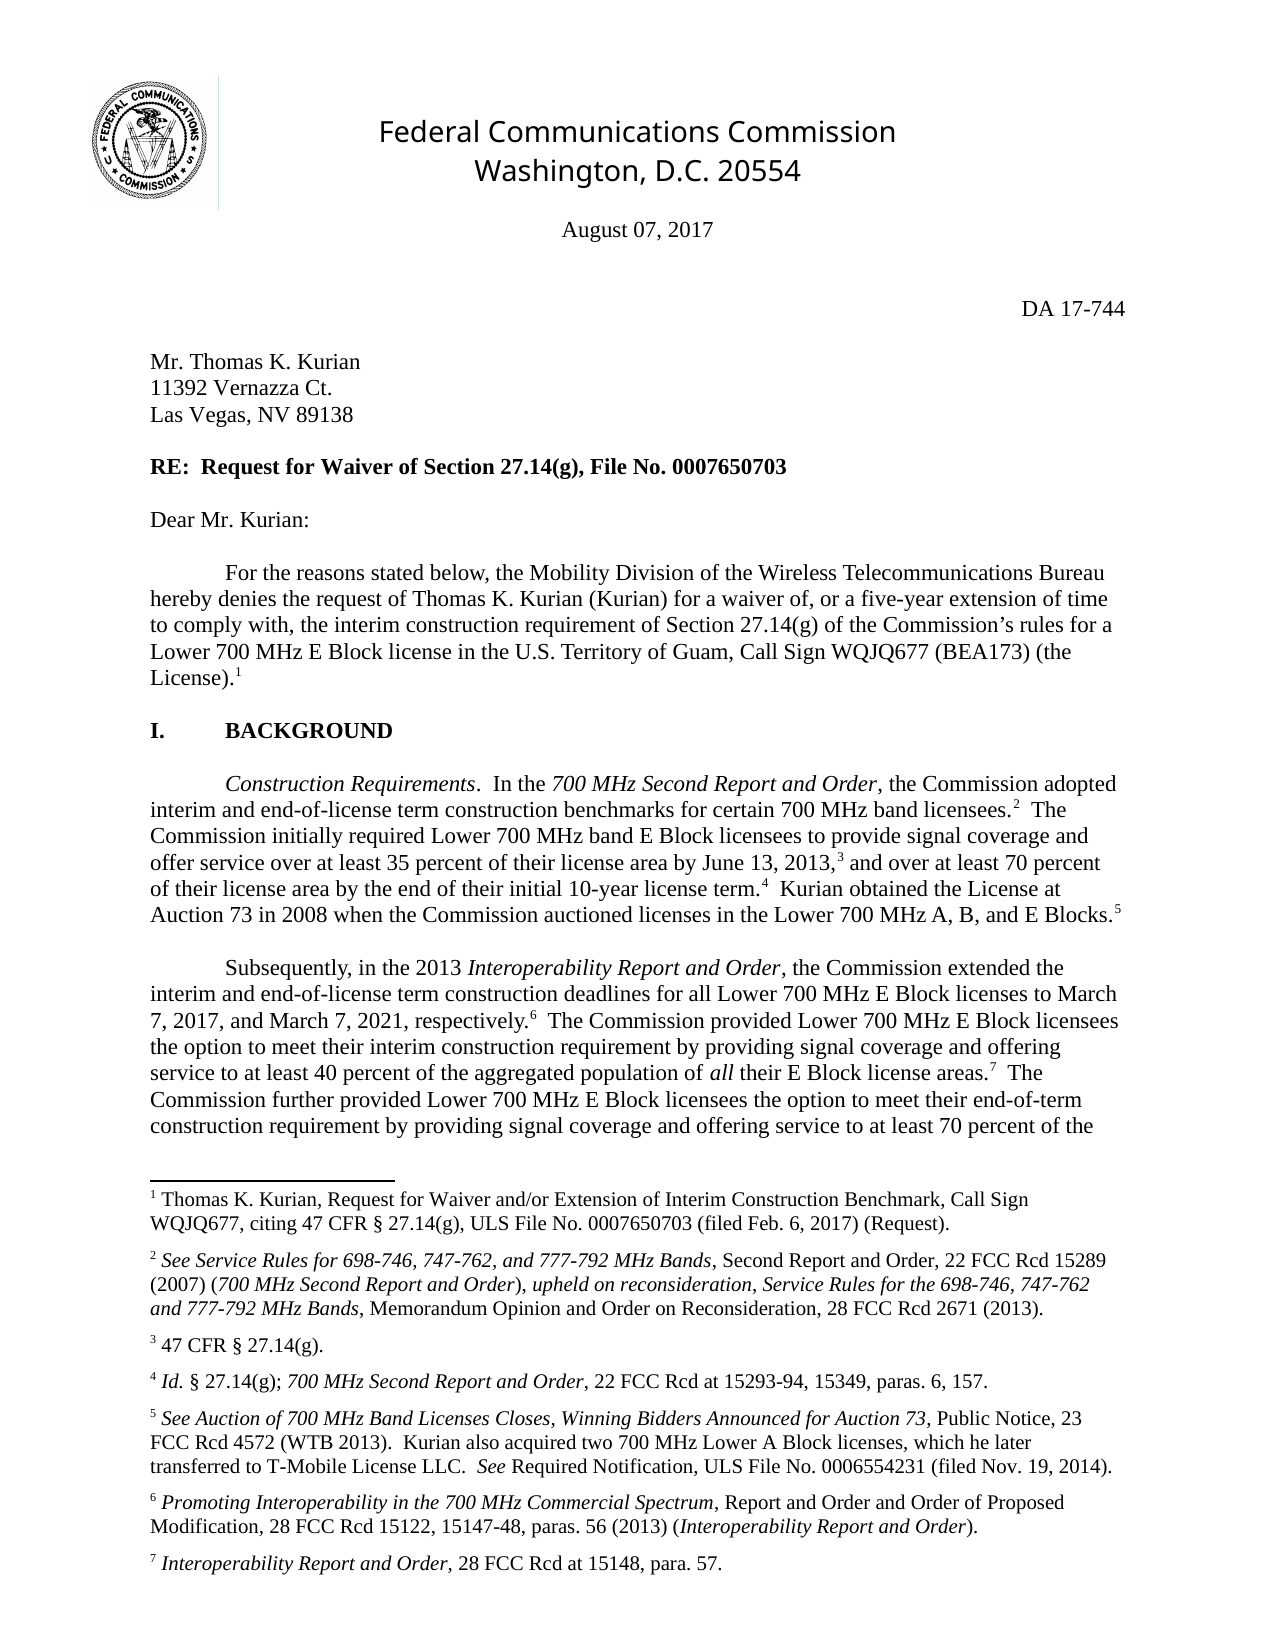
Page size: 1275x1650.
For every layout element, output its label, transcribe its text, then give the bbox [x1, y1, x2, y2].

text Construction Requirements. In the 700 MHz Second Report and Order, the Commission adopted interim and end-of-license term construction benchmarks for certain 700 MHz band licensees. The Commission initially required Lower 700 MHz band E Block licensees to provide signal coverage and offer service over at least 35 percent of their license area by June 13, 2013, and over at least 70 percent of their license area by the end of their initial 10-year license term. Kurian obtained the License at Auction 73 in 2008 when the Commission auctioned licenses in the Lower 700 MHz A, B, and E Blocks. [150, 769, 1125, 928]
text DA 17-744 [187, 295, 1125, 322]
text Las Vegas, NV 89138 [150, 401, 1125, 427]
text Mr. Thomas K. Kurian [150, 348, 1125, 374]
text Subsequently, in the 2013 Interoperability Report and Order, the Commission extended the interim and end-of-license term construction deadlines for all Lower 700 MHz E Block licenses to March 7, 2017, and March 7, 2021, respectively. The Commission provided Lower 700 MHz E Block licensees the option to meet their interim construction requirement by providing signal coverage and offering service to at least 40 percent of the aggregated population of all their E Block license areas. The Commission further provided Lower 700 MHz E Block licensees the option to meet their end-of-term construction requirement by providing signal coverage and offering service to at least 70 percent of the population of each of their E Block license areas. [150, 954, 1125, 1138]
text Dear Mr. Kurian: [150, 506, 1125, 532]
text For the reasons stated below, the Mobility Division of the Wireless Telecommunications Bureau hereby denies the request of Thomas K. Kurian (Kurian) for a waiver of, or a five-year extension of time to comply with, the interim construction requirement of Section 27.14(g) of the Commission’s rules for a Lower 700 MHz E Block license in the U.S. Territory of Guam, Call Sign WQJQ677 (BEA173) (the License). [150, 559, 1125, 691]
subtitle Background [150, 717, 1125, 743]
text 11392 Vernazza Ct. [150, 374, 1125, 401]
picture [83, 75, 219, 210]
text RE: Request for Waiver of Section 27.14(g), File No. 0007650703 [150, 453, 1125, 480]
